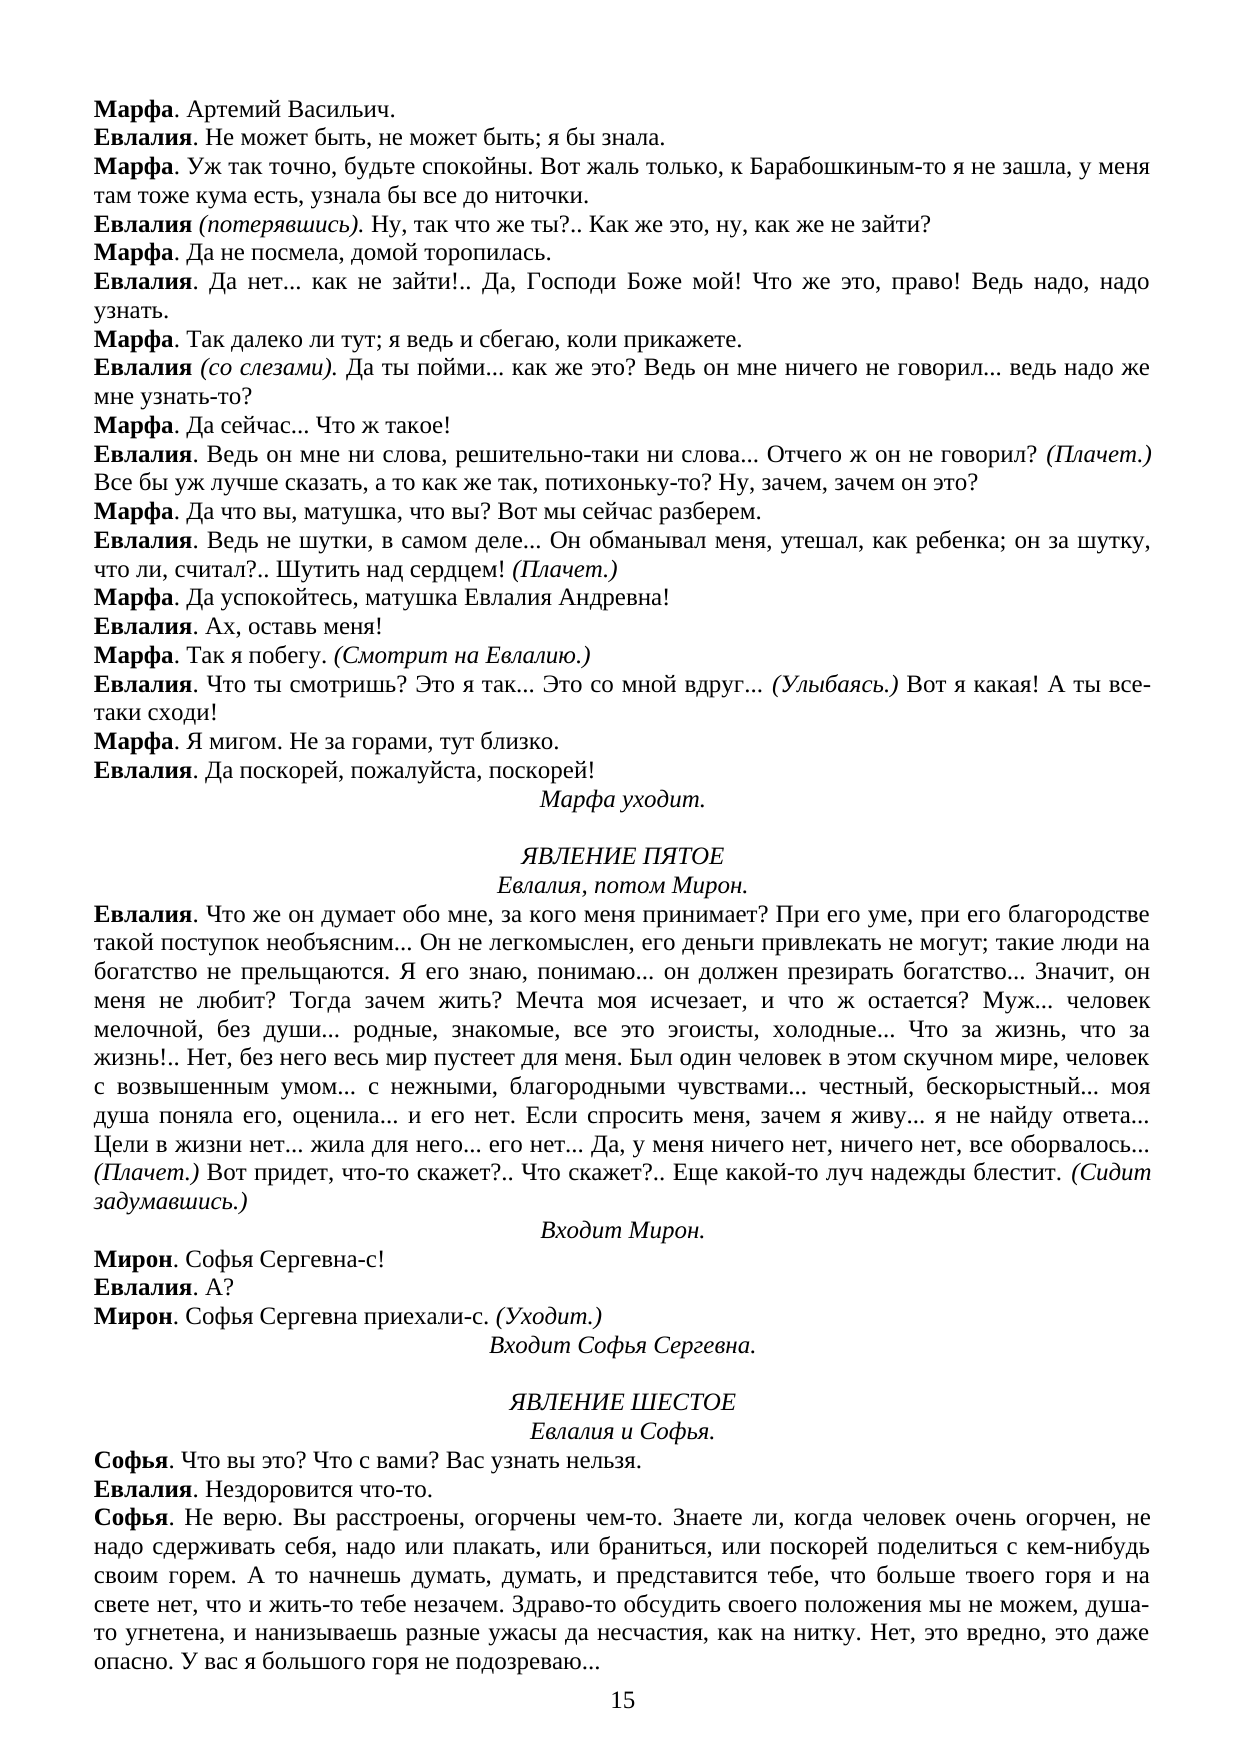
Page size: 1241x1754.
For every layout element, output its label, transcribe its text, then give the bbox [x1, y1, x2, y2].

text ЯВЛЕНИЕ ШЕСТОЕ [94, 1387, 1152, 1416]
text Евлалия. Что же он думает обо мне, за кого меня принимает? При его уме, при его благородстве такой поступок необъясним... Он не легкомыслен, его деньги привлекать не могут; такие люди на богатство не прельщаются. Я его знаю, понимаю... он должен презирать богатство... Значит, он меня не любит? Тогда зачем жить? Мечта моя исчезает, и что ж остается? Муж... человек мелочной, без души... родные, знакомые, все это эгоисты, холодные... Что за жизнь, что за жизнь!.. Нет, без него весь мир пустеет для меня. Был один человек в этом скучном мире, человек с возвышенным умом... с нежными, благородными чувствами... честный, бескорыстный... моя душа поняла его, оценила... и его нет. Если спросить меня, зачем я живу... я не найду ответа... Цели в жизни нет... жила для него... его нет... Да, у меня ничего нет, ничего нет, все оборвалось... (Плачет.) Вот придет, что-то скажет?.. Что скажет?.. Еще какой-то луч надежды блестит. (Сидит задумавшись.) [94, 899, 1152, 1215]
text Евлалия. Ах, оставь меня! [94, 611, 1152, 640]
text Мирон. Софья Сергевна приехали-с. (Уходит.) [94, 1301, 1152, 1330]
text Марфа уходит. [94, 784, 1152, 812]
text Евлалия. Да поскорей, пожалуйста, поскорей! [94, 755, 1152, 784]
text Марфа. Так я побегу. (Смотрит на Евлалию.) [94, 640, 1152, 669]
text Евлалия (потерявшись). Ну, так что же ты?.. Как же это, ну, как же не зайти? [94, 209, 1152, 237]
text Марфа. Артемий Васильич. [94, 94, 1152, 122]
text Входит Софья Сергевна. [94, 1330, 1152, 1359]
text Марфа. Да успокойтесь, матушка Евлалия Андревна! [94, 582, 1152, 611]
text Марфа. Так далеко ли тут; я ведь и сбегаю, коли прикажете. [94, 324, 1152, 352]
text Марфа. Я мигом. Не за горами, тут близко. [94, 726, 1152, 755]
text Софья. Не верю. Вы расстроены, огорчены чем-то. Знаете ли, когда человек очень огорчен, не надо сдерживать себя, надо или плакать, или браниться, или поскорей поделиться с кем-нибудь своим горем. А то начнешь думать, думать, и представится тебе, что больше твоего горя и на свете нет, что и жить-то тебе незачем. Здраво-то обсудить своего положения мы не можем, душа-то угнетена, и нанизываешь разные ужасы да несчастия, как на нитку. Нет, это вредно, это даже опасно. У вас я большого горя не подозреваю... [94, 1502, 1152, 1675]
text Софья. Что вы это? Что с вами? Вас узнать нельзя. [94, 1445, 1152, 1474]
text Евлалия и Софья. [94, 1416, 1152, 1445]
text Входит Мирон. [94, 1215, 1152, 1244]
text Евлалия. Не может быть, не может быть; я бы знала. [94, 122, 1152, 151]
text Марфа. Да не посмела, домой торопилась. [94, 237, 1152, 266]
text Марфа. Да сейчас... Что ж такое! [94, 410, 1152, 439]
text Марфа. Уж так точно, будьте спокойны. Вот жаль только, к Барабошкиным-то я не зашла, у меня там тоже кума есть, узнала бы все до ниточки. [94, 151, 1152, 209]
text Евлалия. Нездоровится что-то. [94, 1474, 1152, 1502]
text Евлалия. Да нет... как не зайти!.. Да, Господи Боже мой! Что же это, право! Ведь надо, надо узнать. [94, 266, 1152, 324]
text Евлалия. Что ты смотришь? Это я так... Это со мной вдруг... (Улыбаясь.) Вот я какая! А ты все-таки сходи! [94, 669, 1152, 726]
text Евлалия. А? [94, 1272, 1152, 1301]
text Евлалия. Ведь не шутки, в самом деле... Он обманывал меня, утешал, как ребенка; он за шутку, что ли, считал?.. Шутить над сердцем! (Плачет.) [94, 525, 1152, 582]
text Евлалия (со слезами). Да ты пойми... как же это? Ведь он мне ничего не говорил... ведь надо же мне узнать-то? [94, 352, 1152, 410]
text Евлалия, потом Мирон. [94, 870, 1152, 899]
text Евлалия. Ведь он мне ни слова, решительно-таки ни слова... Отчего ж он не говорил? (Плачет.) Все бы уж лучше сказать, а то как же так, потихоньку-то? Ну, зачем, зачем он это? [94, 439, 1152, 496]
text Мирон. Софья Сергевна-с! [94, 1244, 1152, 1272]
text ЯВЛЕНИЕ ПЯТОЕ [94, 841, 1152, 870]
text Марфа. Да что вы, матушка, что вы? Вот мы сейчас разберем. [94, 496, 1152, 525]
